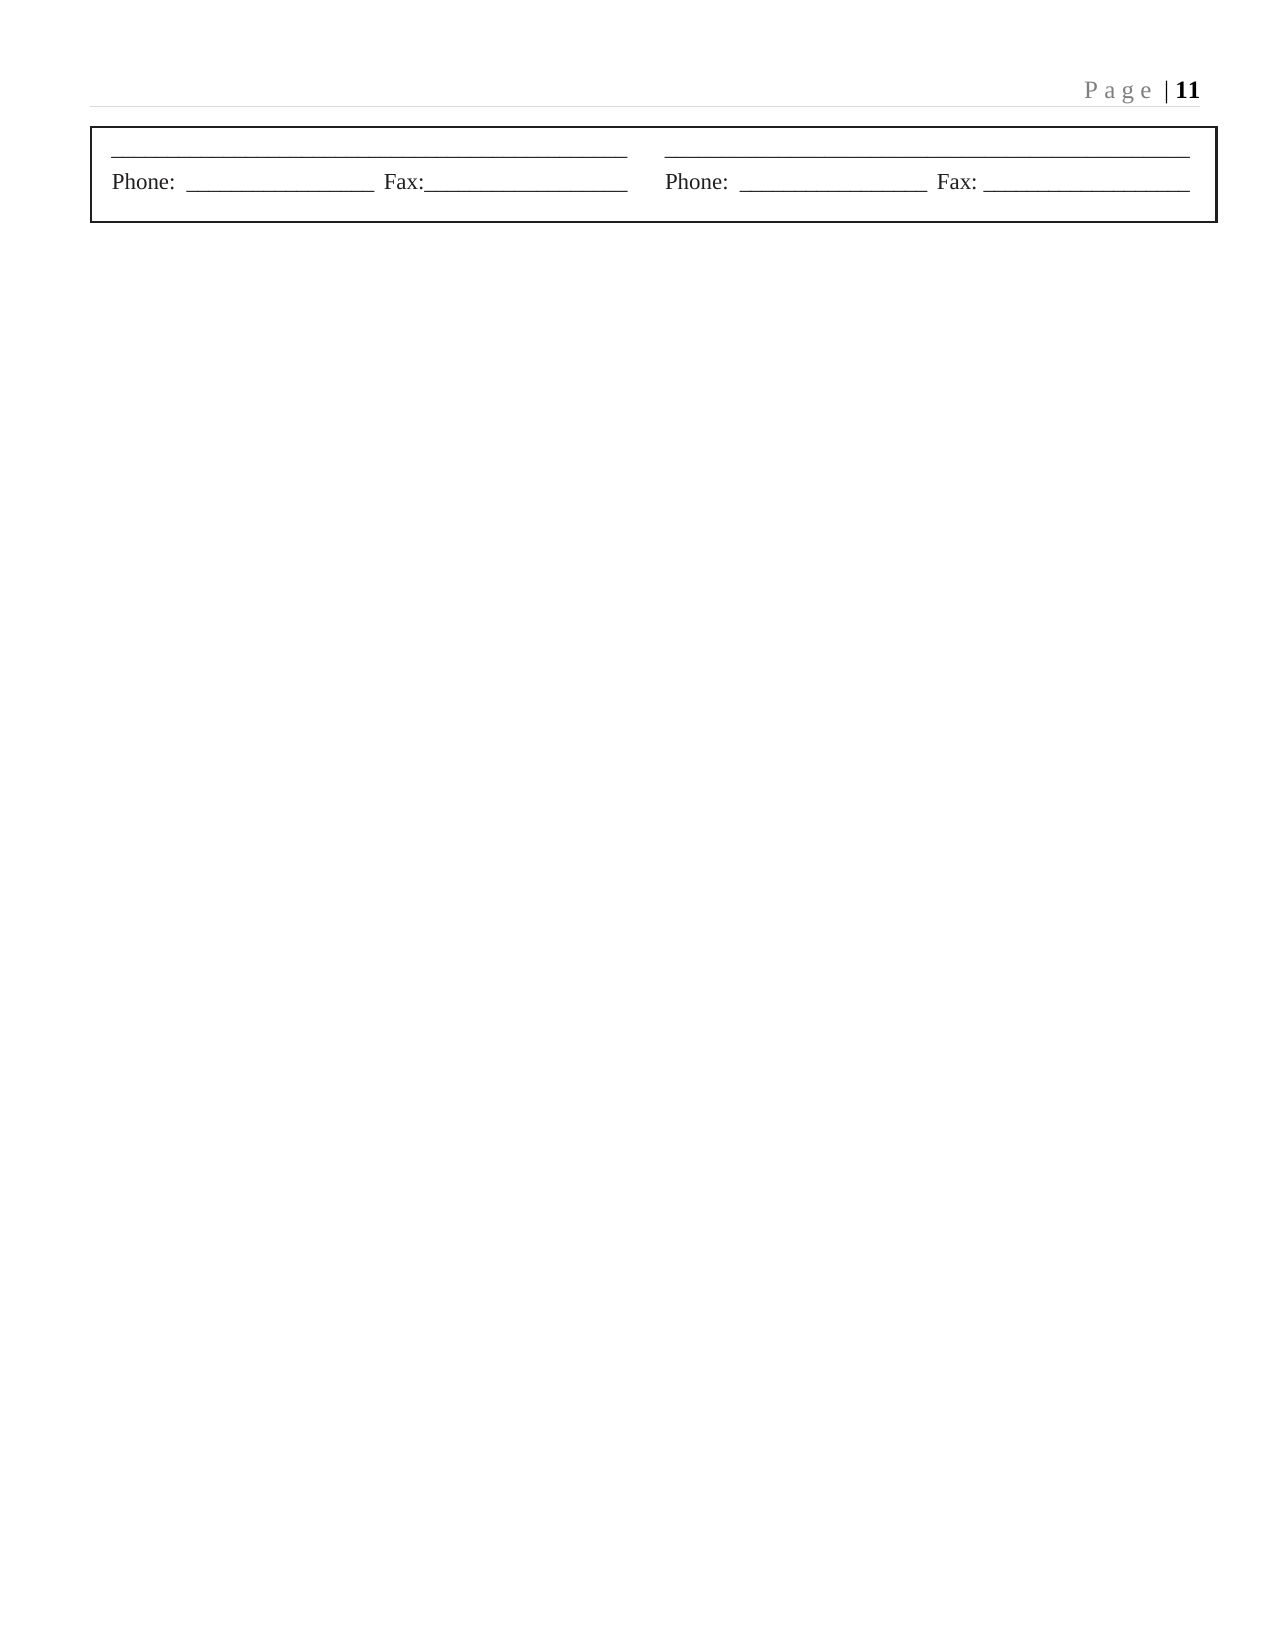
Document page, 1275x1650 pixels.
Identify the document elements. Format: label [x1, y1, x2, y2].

table_cell [92, 128, 1215, 221]
